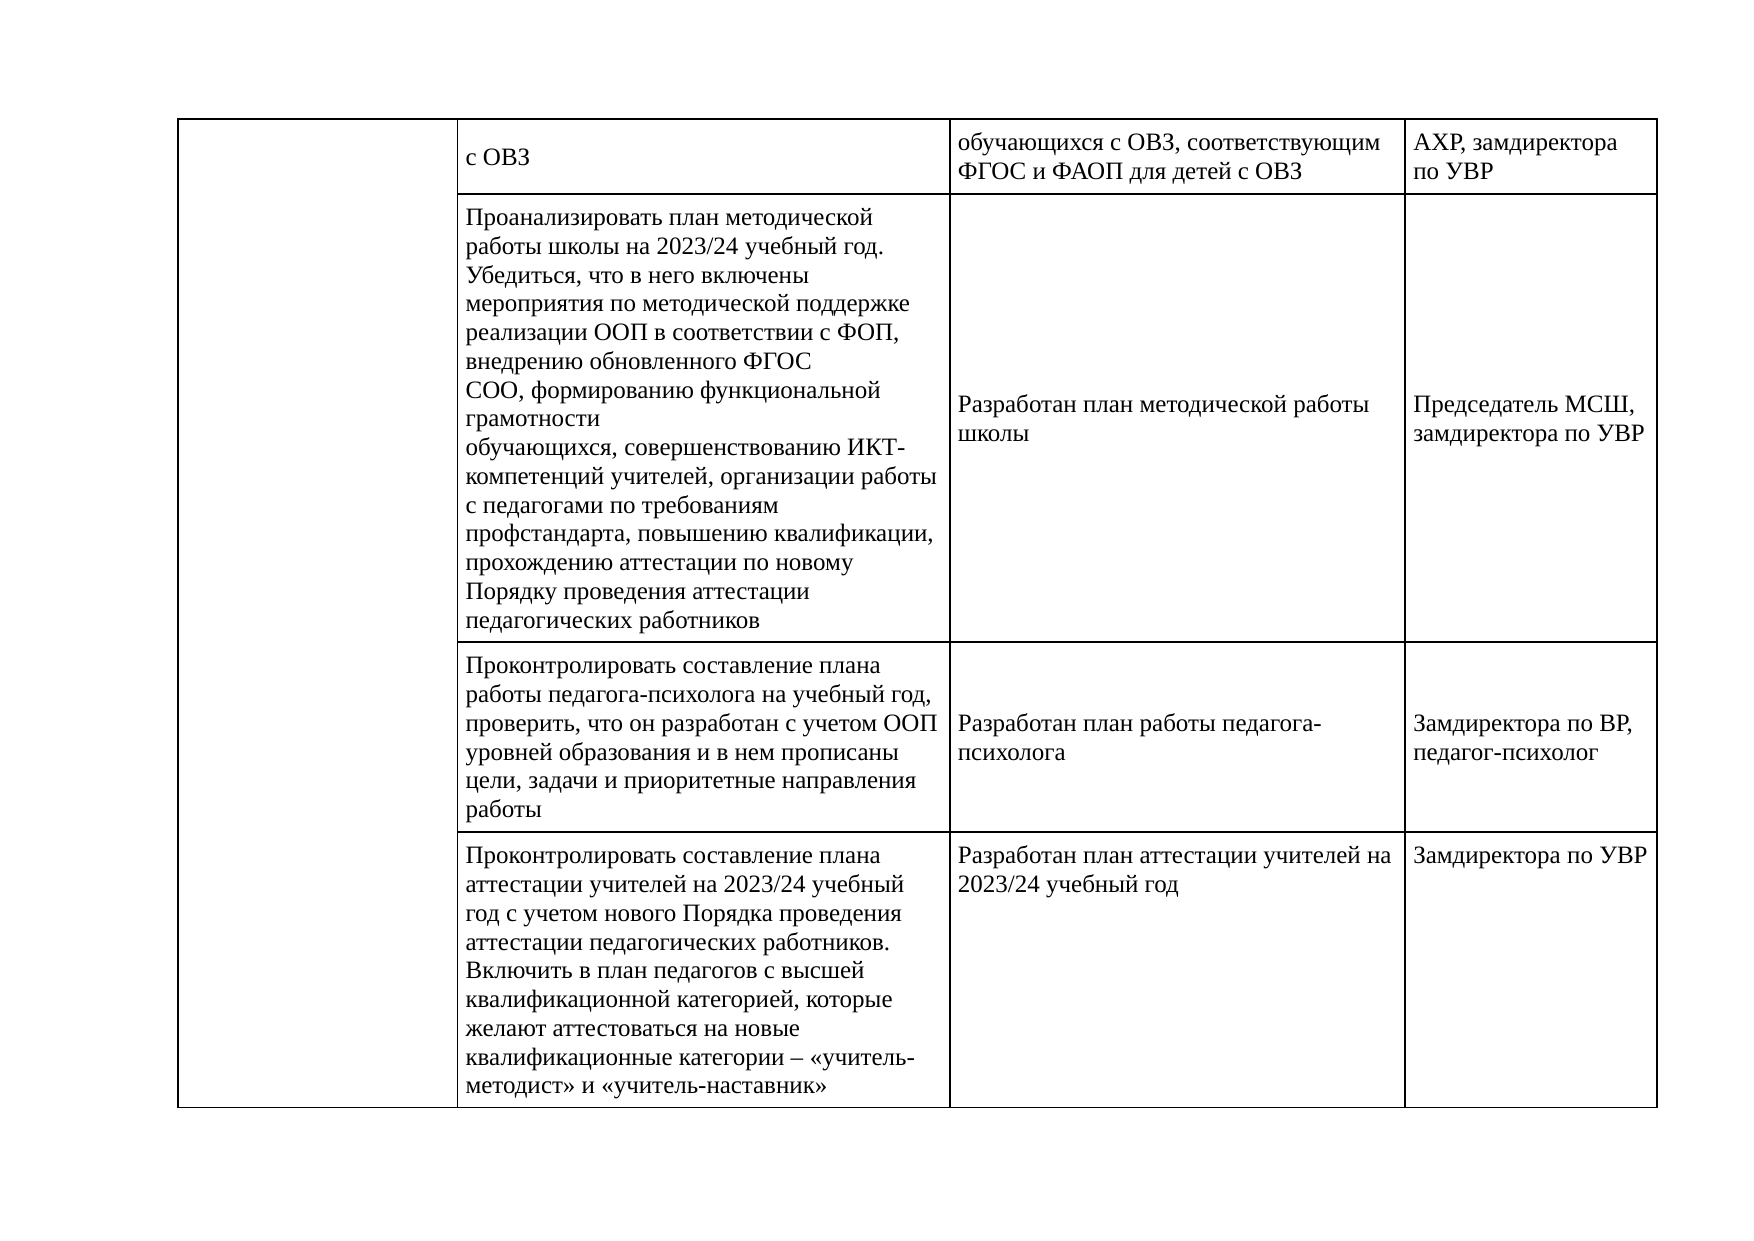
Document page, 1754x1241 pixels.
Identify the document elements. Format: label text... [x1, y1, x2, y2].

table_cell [458, 120, 949, 193]
table_cell Проконтролировать составление плана работы педагога-психолога на учебный год, проверить, что он разработан с учетом ООП уровней образования и в нем прописаны цели, задачи и приоритетные направления работы [458, 643, 949, 831]
table_cell Проанализировать план методической работы школы на 2023/24 учебный год. Убедиться, что в него включены мероприятия по методической поддержке реализации ООП в соответствии с ФОП, внедрению обновленного ФГОС СОО, формированию функциональной грамотности обучающихся, совершенствованию ИКТ-компетенций учителей, организации работы с педагогами по требованиям профстандарта, повышению квалификации, прохождению аттестации по новому Порядку проведения аттестации педагогических работников [458, 195, 949, 641]
table_cell Разработан план работы педагога-психолога [951, 643, 1404, 831]
table_cell Разработан план аттестации учителей на 2023/24 учебный год [951, 833, 1404, 1107]
table_cell Замдиректора по ВР, педагог-психолог [1406, 643, 1656, 831]
table_cell Разработан план методической работы школы [951, 195, 1404, 641]
table_cell Проконтролировать составление плана аттестации учителей на 2023/24 учебный год с учетом нового Порядка проведения аттестации педагогических работников. Включить в план педагогов с высшей квалификационной категорией, которые желают аттестоваться на новые квалификационные категории – «учитель-методист» и «учитель-наставник» [458, 833, 949, 1107]
table_cell Замдиректора по УВР [1406, 833, 1656, 1107]
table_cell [1406, 120, 1656, 193]
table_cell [951, 120, 1404, 193]
table_cell Председатель МСШ, замдиректора по УВР [1406, 195, 1656, 641]
